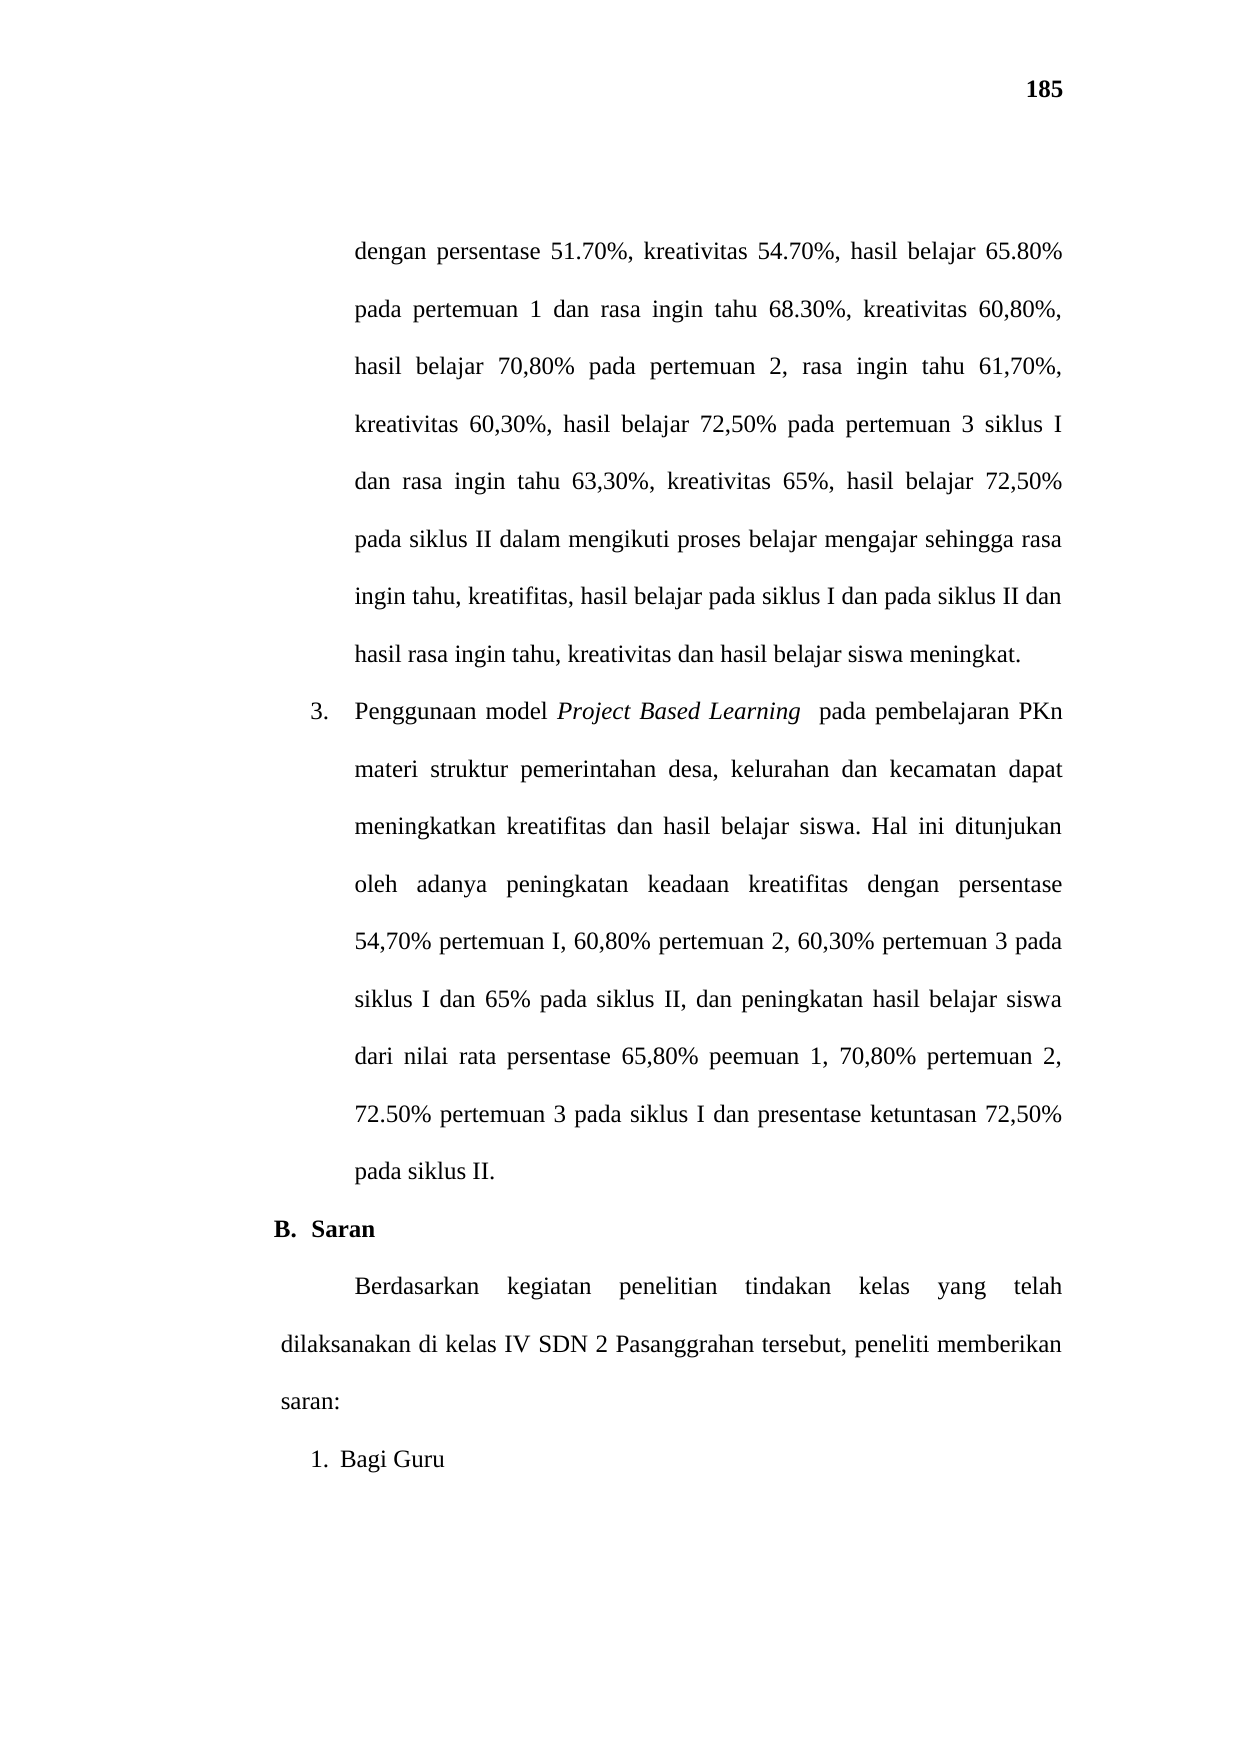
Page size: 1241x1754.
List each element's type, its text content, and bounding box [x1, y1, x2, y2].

list Penggunaan model Project Based Learning pada pembelajaran PKn materi struktur pemerintahan desa, kelurahan dan kecamatan dapat meningkatkan kreatifitas dan hasil belajar siswa. Hal ini ditunjukan oleh adanya peningkatan keadaan kreatifitas dengan persentase 54,70% pertemuan I, 60,80% pertemuan 2, 60,30% pertemuan 3 pada siklus I dan 65% pada siklus II, dan peningkatan hasil belajar siswa dari nilai rata persentase 65,80% peemuan 1, 70,80% pertemuan 2, 72.50% pertemuan 3 pada siklus I dan presentase ketuntasan 72,50% pada siklus II. [310, 696, 1063, 1185]
list Berdasarkan kegiatan penelitian tindakan kelas yang telah dilaksanakan di kelas IV SDN 2 Pasanggrahan tersebut, peneliti memberikan saran: [281, 1271, 1063, 1415]
list Saran [274, 1214, 1063, 1242]
list Bagi Guru [310, 1444, 1063, 1472]
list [310, 236, 1063, 667]
